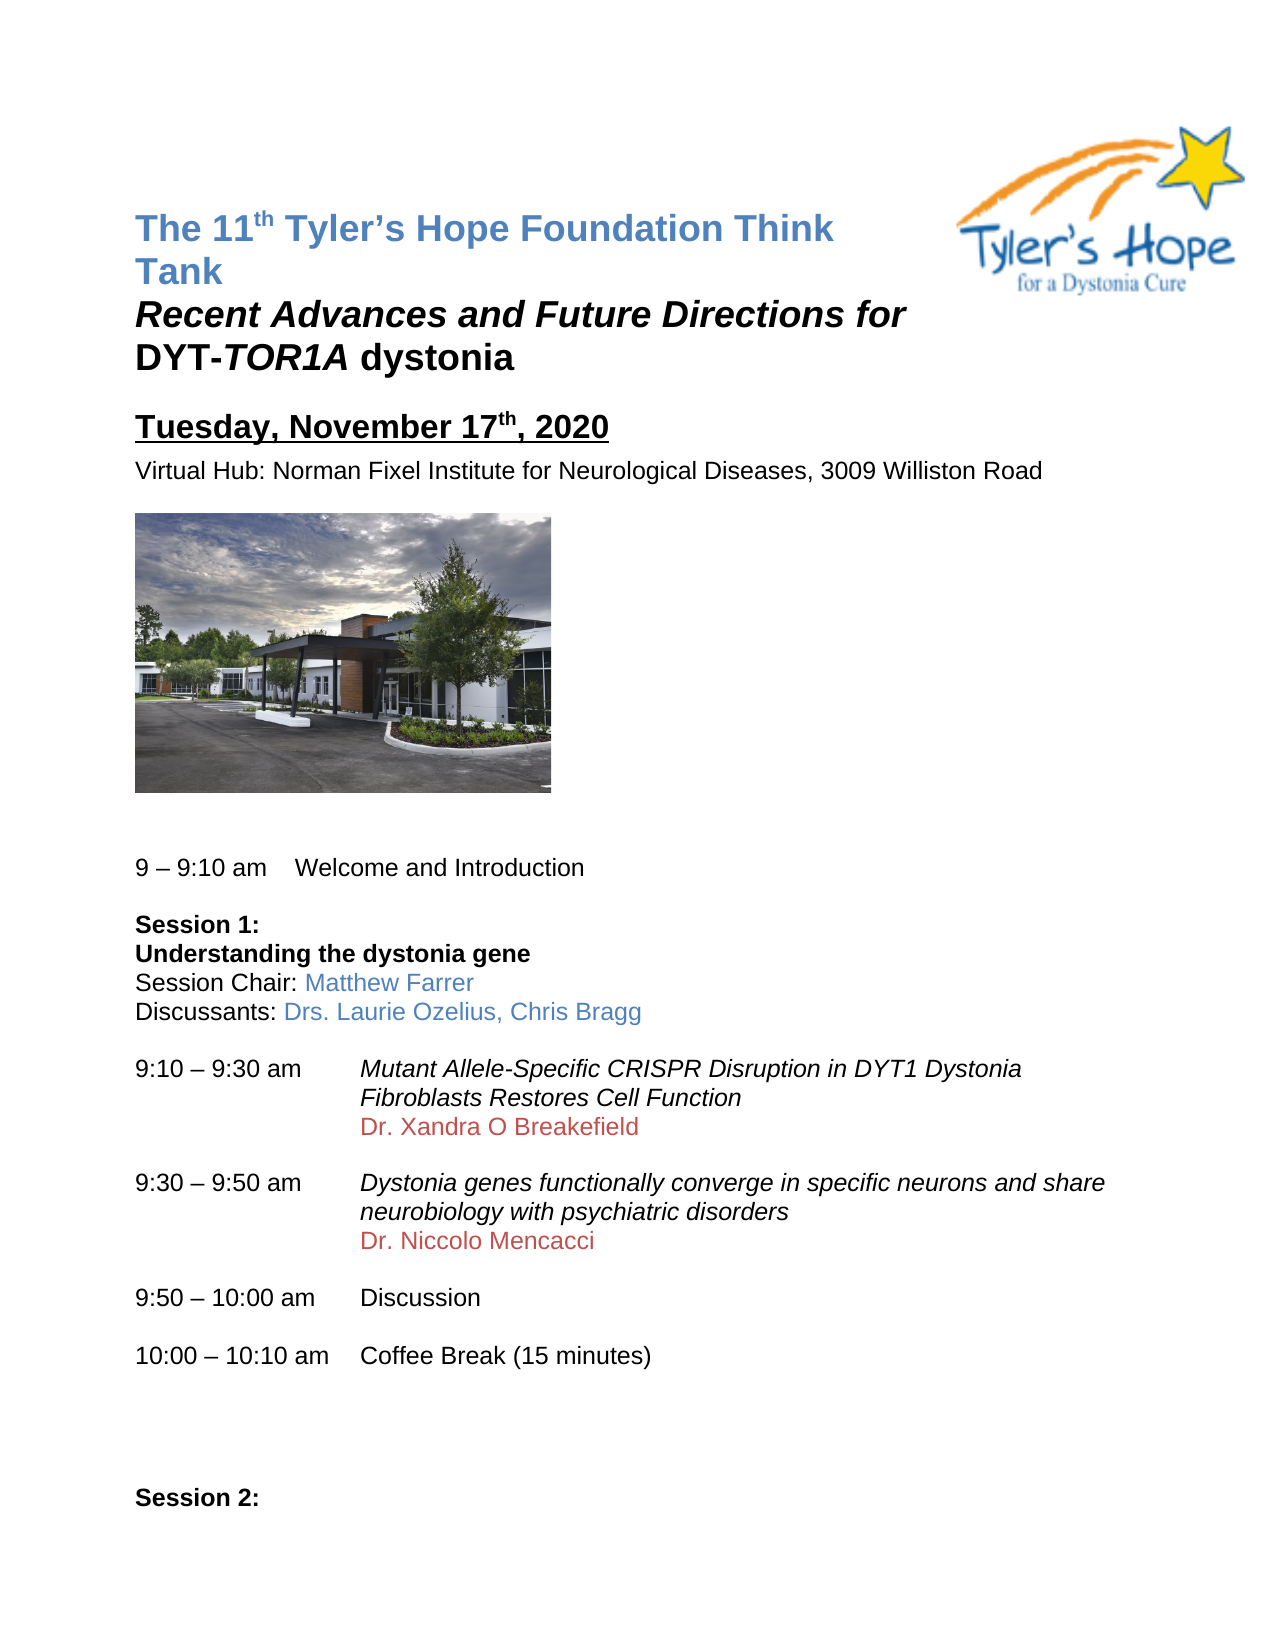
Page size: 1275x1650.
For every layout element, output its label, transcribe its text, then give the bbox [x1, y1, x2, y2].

text Dr. Niccolo Mencacci [135, 1226, 1140, 1254]
text The 11th Tyler’s Hope Foundation Think Tank [135, 206, 939, 292]
text Dr. Xandra O Breakefield [285, 1111, 1140, 1140]
text 9:30 – 9:50 am Dystonia genes functionally converge in specific neurons and share neurobiology with psychiatric disorders [135, 1168, 1140, 1226]
text Virtual Hub: Norman Fixel Institute for Neurological Diseases, 3009 Williston Road [135, 456, 1140, 484]
text Tuesday, November 17th, 2020 [135, 407, 1140, 446]
picture [135, 513, 552, 793]
text Session 2: [135, 1483, 1140, 1512]
text 9:50 – 10:00 am Discussion [135, 1283, 1140, 1312]
text 10:00 – 10:10 am Coffee Break (15 minutes) [135, 1341, 1140, 1369]
text Session Chair: Matthew Farrer [135, 968, 1140, 996]
text Discussants: Drs. Laurie Ozelius, Chris Bragg [135, 996, 1140, 1025]
text Session 1: [135, 910, 1140, 939]
text DYT-TOR1A dystonia [135, 336, 1140, 379]
text 9 – 9:10 am Welcome and Introduction [135, 853, 1140, 882]
text Understanding the dystonia gene [135, 939, 1140, 968]
text Recent Advances and Future Directions for [135, 292, 1140, 336]
picture [939, 120, 1245, 319]
text 9:10 – 9:30 am Mutant Allele-Specific CRISPR Disruption in DYT1 Dystonia Fibroblasts Restores Cell Function [135, 1054, 1140, 1111]
